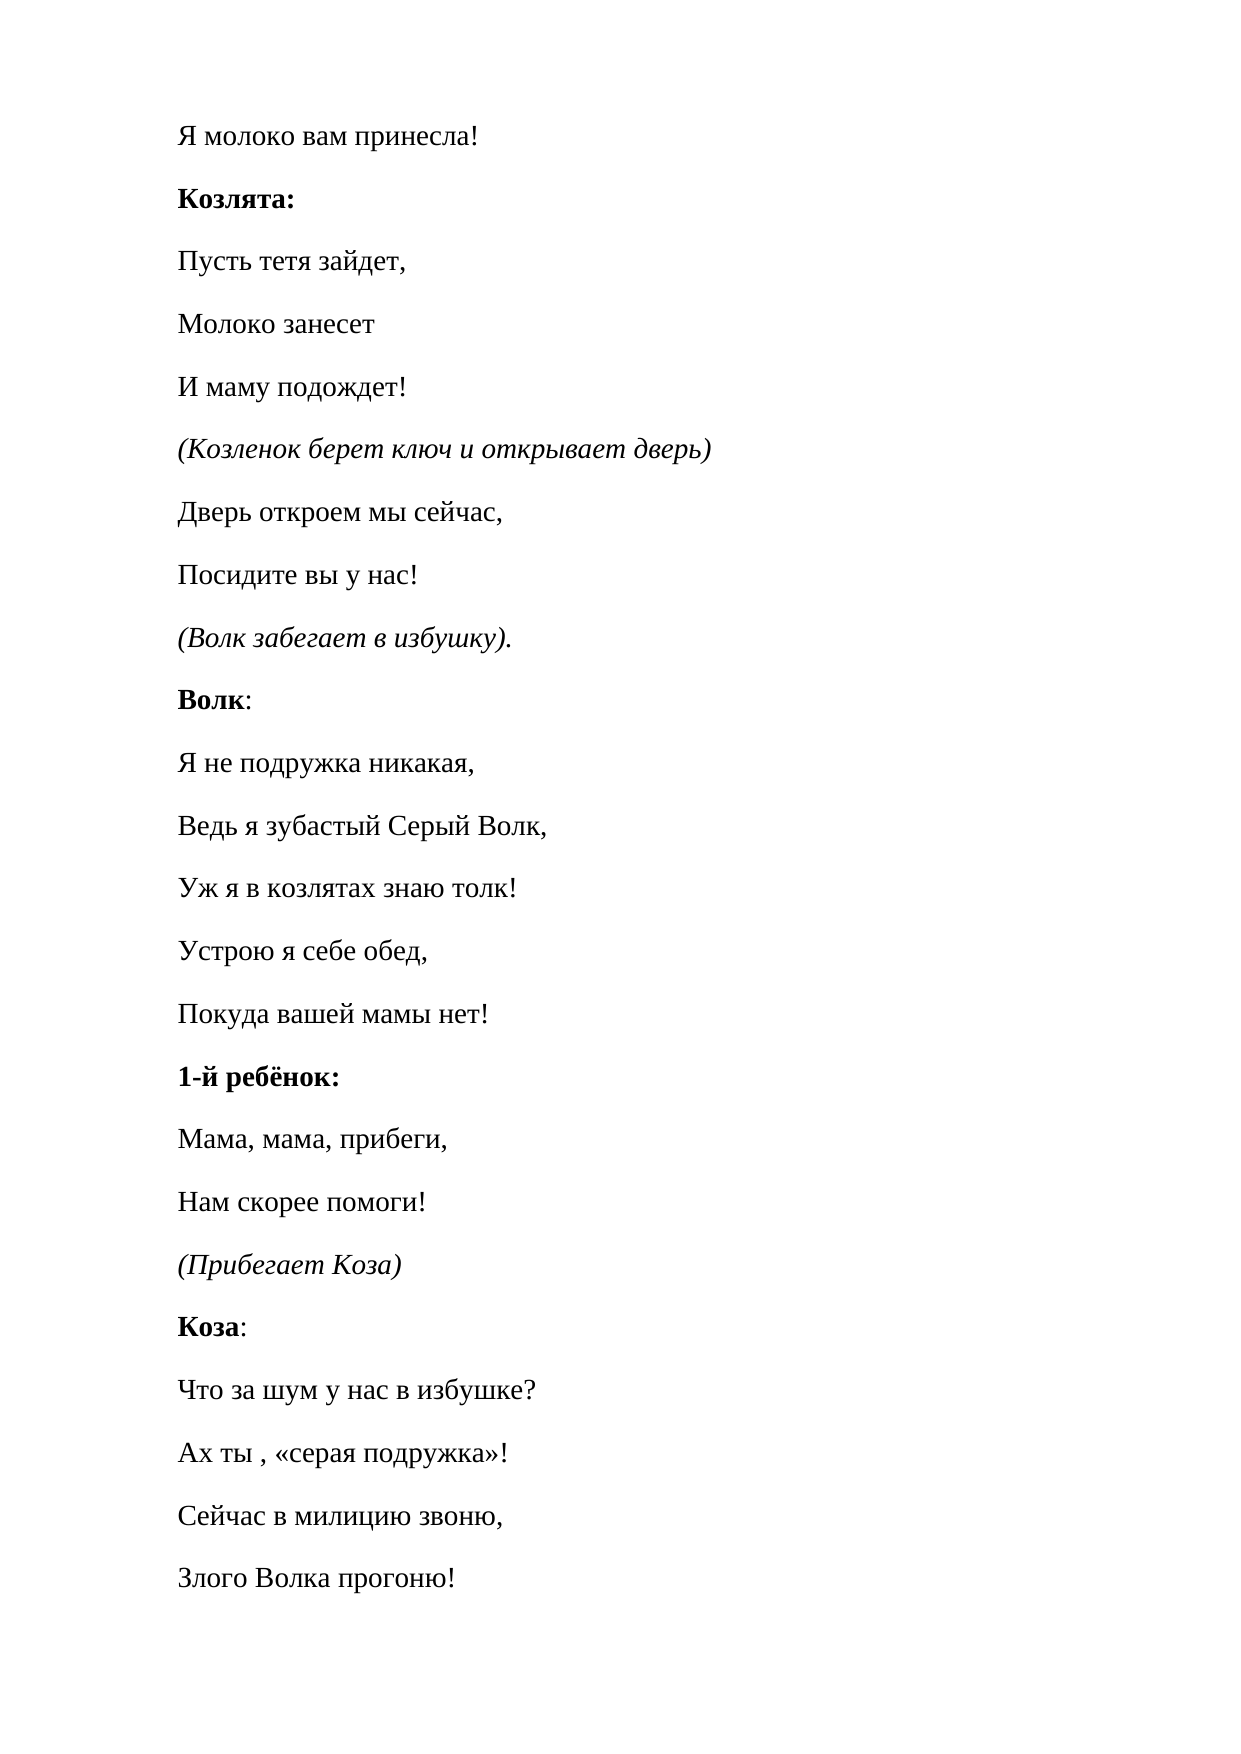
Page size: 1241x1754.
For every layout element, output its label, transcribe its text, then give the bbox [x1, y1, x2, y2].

text Посидите вы у нас! [177, 557, 1152, 591]
text Молоко занесет [177, 306, 1152, 340]
text И маму подождет! [177, 369, 1152, 402]
text Коза: [177, 1309, 1152, 1343]
text Покуда вашей мамы нет! [177, 996, 1152, 1029]
text Уж я в козлятах знаю толк! [177, 871, 1152, 904]
text Мама, мама, прибеги, [177, 1121, 1152, 1155]
text Ведь я зубастый Серый Волк, [177, 808, 1152, 841]
text Ах ты , «серая подружка»! [177, 1435, 1152, 1468]
text Козлята: [177, 181, 1152, 214]
text 1-й ребёнок: [177, 1059, 1152, 1092]
text Сейчас в милицию звоню, [177, 1498, 1152, 1531]
text Нам скорее помоги! [177, 1184, 1152, 1218]
text (Козленок берет ключ и открывает дверь) [177, 432, 1152, 465]
text (Прибегает Коза) [177, 1247, 1152, 1280]
text Я молоко вам принесла! [177, 118, 1152, 152]
text Устрою я себе обед, [177, 933, 1152, 967]
text Пусть тетя зайдет, [177, 243, 1152, 277]
text Волк: [177, 682, 1152, 716]
text Злого Волка прогоню! [177, 1560, 1152, 1594]
text (Волк забегает в избушку). [177, 620, 1152, 653]
text Что за шум у нас в избушке? [177, 1372, 1152, 1406]
text Дверь откроем мы сейчас, [177, 494, 1152, 528]
text Я не подружка никакая, [177, 745, 1152, 779]
